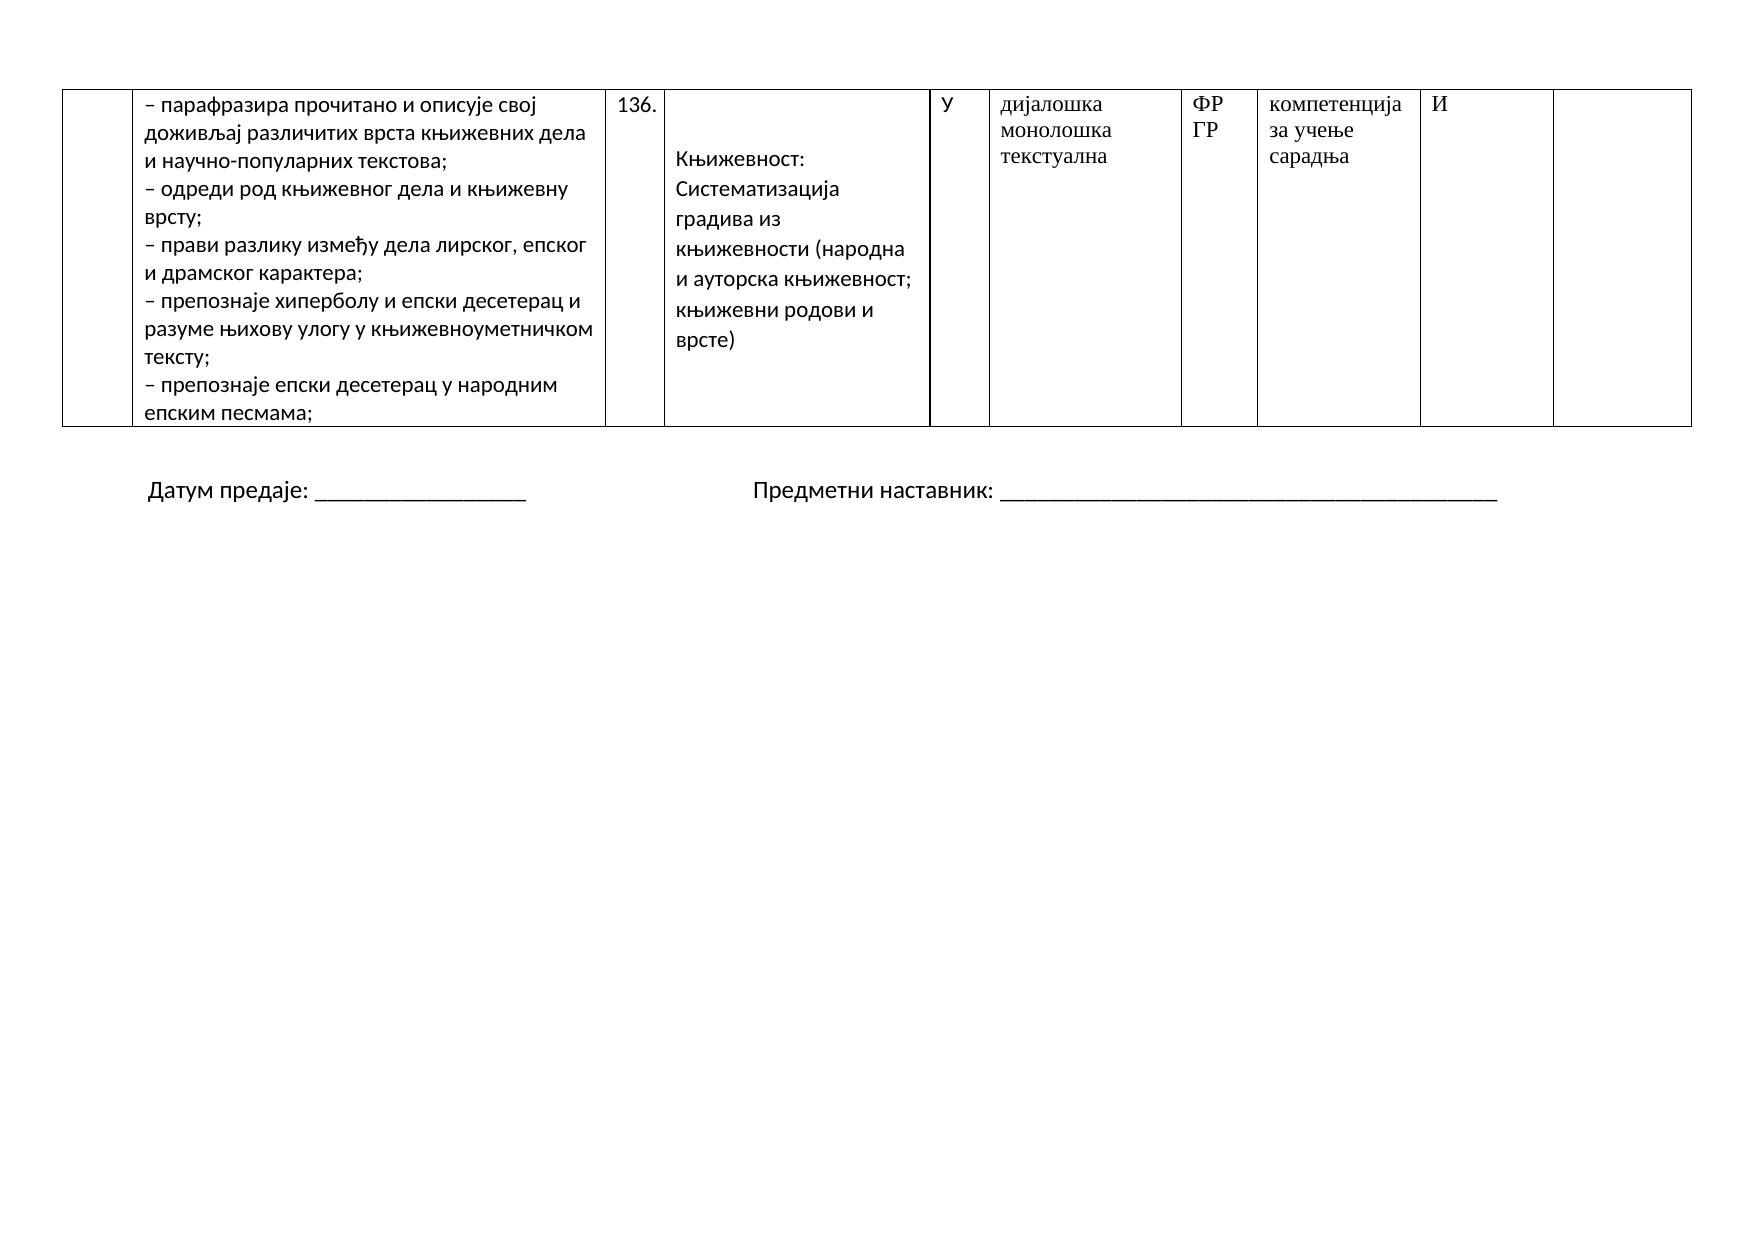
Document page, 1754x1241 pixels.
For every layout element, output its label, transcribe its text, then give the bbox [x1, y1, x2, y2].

table_cell У [931, 90, 989, 426]
table_cell ФР ГР [1182, 90, 1257, 426]
table_cell дијалошка монолошка текстуална [990, 90, 1181, 426]
table_cell – парафразира прочитано и описује свој доживљај различитих врста књижевних дела и научно-популарних текстова; – одреди род књижевног дела и књижевну врсту; – прави разлику између дела лирског, епског и драмског карактера; – препознаје хиперболу и епски десетерац и разуме њихову улогу у књижевноуметничком тексту; – препознаје епски десетерац у народним епским песмама; [133, 90, 605, 426]
text Датум предаје: _________________ Предметни наставник: ________________________________________ [148, 474, 1606, 504]
table_cell компетенција за учење сарадња [1258, 90, 1420, 426]
table_cell Књижевност: Систематизација градива из књижевности (народна и ауторска књижевност; књижевни родови и врсте) [665, 90, 929, 426]
table_cell И [1421, 90, 1553, 426]
table_cell [1554, 90, 1691, 426]
table_cell [63, 90, 132, 426]
table_cell 136. [606, 90, 664, 426]
